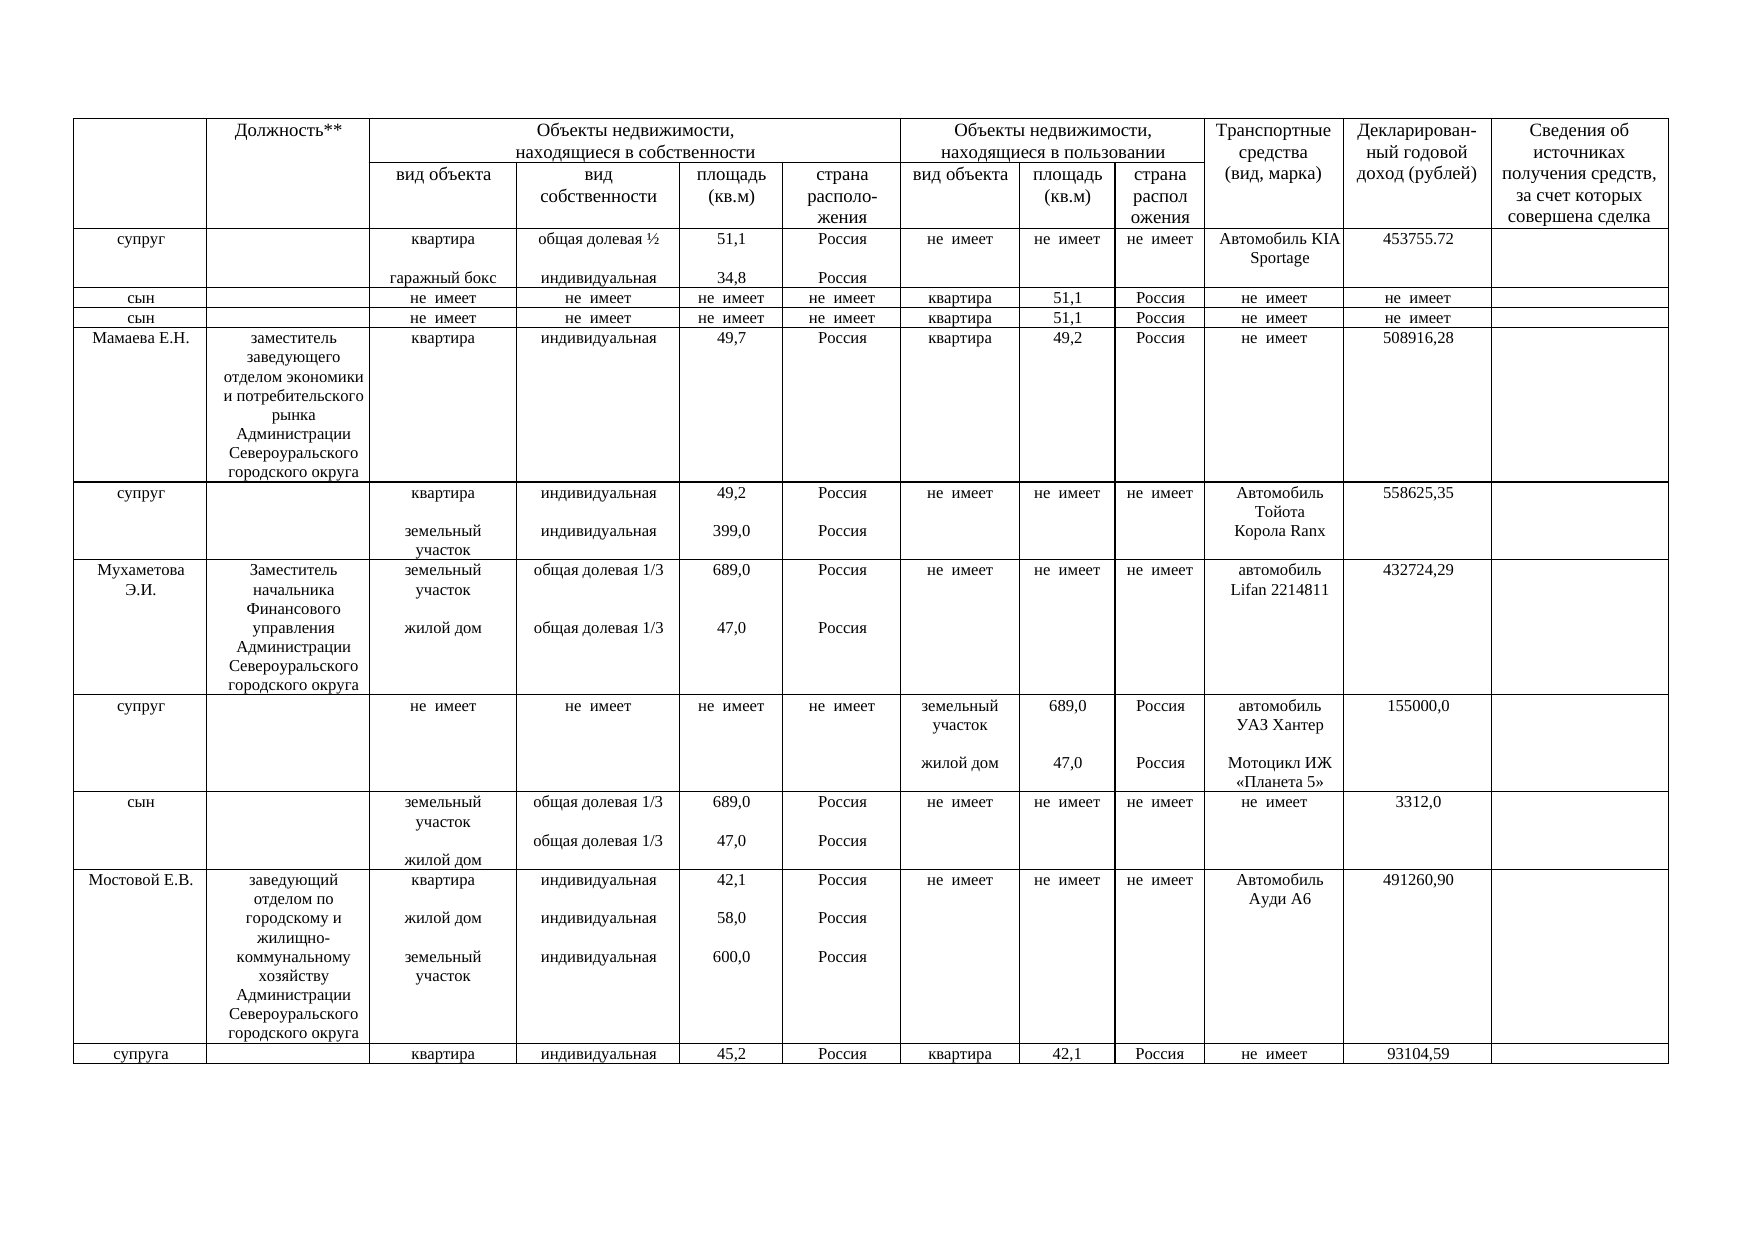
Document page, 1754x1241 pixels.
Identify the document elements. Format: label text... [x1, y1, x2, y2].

table_cell не имеет [370, 308, 516, 327]
table_cell не имеет [1205, 288, 1343, 307]
table_cell не имеет [1205, 1044, 1343, 1063]
table_cell Автомобиль KIA Sportage [1205, 229, 1343, 287]
table_cell не имеет [1205, 308, 1343, 327]
table_cell 155000,0 [1344, 695, 1491, 791]
table_cell [1492, 560, 1668, 694]
table_cell не имеет [1116, 870, 1204, 1042]
table_cell 558625,35 [1344, 483, 1491, 559]
table_header Объекты недвижимости, находящиеся в собственности [370, 119, 900, 162]
table_header Транспортные средства (вид, марка) [1205, 119, 1343, 228]
table_cell [1492, 308, 1668, 327]
table_cell индивидуальная индивидуальная индивидуальная [517, 870, 679, 1042]
table_cell Россия Россия [783, 483, 900, 559]
table_cell 508916,28 [1344, 328, 1491, 481]
table_cell [207, 483, 369, 559]
table_cell [1492, 792, 1668, 869]
table_cell [207, 308, 369, 327]
table_cell автомобиль Lifan 2214811 [1205, 560, 1343, 694]
table_cell не имеет [1020, 229, 1114, 287]
table_cell не имеет [370, 288, 516, 307]
table_cell не имеет [680, 308, 782, 327]
table_cell 689,0 47,0 [1020, 695, 1114, 791]
table_cell не имеет [1116, 483, 1204, 559]
table_cell [1492, 695, 1668, 791]
table_cell не имеет [901, 560, 1019, 694]
table_cell Россия Россия [1116, 695, 1204, 791]
table_cell индивидуальная [517, 328, 679, 481]
table_cell [207, 288, 369, 307]
table_cell Мухаметова Э.И. [74, 560, 206, 694]
table_cell Россия [1116, 308, 1204, 327]
table_cell супруг [74, 229, 206, 287]
table_cell 93104,59 [1344, 1044, 1491, 1063]
table_cell квартира [901, 308, 1019, 327]
table_cell не имеет [1116, 229, 1204, 287]
table_cell 3312,0 [1344, 792, 1491, 869]
table_cell страна расположения [1116, 163, 1204, 228]
table_cell не имеет [1205, 792, 1343, 869]
table_cell Россия [783, 1044, 900, 1063]
table_cell [207, 1044, 369, 1063]
table_cell не имеет [901, 483, 1019, 559]
table_cell вид объекта [901, 163, 1019, 228]
table_cell квартира [901, 1044, 1019, 1063]
table_cell 49,2 399,0 [680, 483, 782, 559]
table_cell Россия [783, 328, 900, 481]
table_header Декларированный годовой доход (рублей) [1344, 119, 1491, 228]
table_cell Россия Россия [783, 229, 900, 287]
table_cell 42,1 58,0 600,0 [680, 870, 782, 1042]
table_cell [207, 792, 369, 869]
table_cell не имеет [901, 792, 1019, 869]
table_cell [207, 229, 369, 287]
table_cell земельный участок жилой дом [370, 792, 516, 869]
table_cell 42,1 [1020, 1044, 1114, 1063]
table_cell квартира [901, 328, 1019, 481]
table_cell 51,1 [1020, 308, 1114, 327]
table_cell квартира жилой дом земельный участок [370, 870, 516, 1042]
table_cell 51,1 34,8 [680, 229, 782, 287]
table_cell 453755.72 [1344, 229, 1491, 287]
table_cell супруга [74, 1044, 206, 1063]
table_cell [1492, 328, 1668, 481]
table_cell супруг [74, 695, 206, 791]
table_cell Россия Россия [783, 560, 900, 694]
table_cell квартира гаражный бокс [370, 229, 516, 287]
table_cell Мамаева Е.Н. [74, 328, 206, 481]
table_cell квартира [901, 288, 1019, 307]
table_cell не имеет [1344, 308, 1491, 327]
table_cell квартира земельный участок [370, 483, 516, 559]
table_cell заведующий отделом по городскому и жилищно-коммунальному хозяйству Администрации Североуральского городского округа [207, 870, 369, 1042]
table_cell вид объекта [370, 163, 516, 228]
table_cell сын [74, 792, 206, 869]
table_cell [1492, 483, 1668, 559]
table_cell 491260,90 [1344, 870, 1491, 1042]
table_cell страна расположения [783, 163, 900, 228]
table_cell не имеет [1020, 560, 1114, 694]
table_cell не имеет [680, 288, 782, 307]
table_cell 51,1 [1020, 288, 1114, 307]
table_cell не имеет [901, 229, 1019, 287]
table_cell не имеет [517, 695, 679, 791]
table_cell 689,0 47,0 [680, 792, 782, 869]
table_cell не имеет [680, 695, 782, 791]
table_cell 49,7 [680, 328, 782, 481]
table_header Сведения об источниках получения средств, за счет которых совершена сделка (вид приобретенного имущества, источники)*** [1492, 119, 1668, 228]
table_cell не имеет [1020, 870, 1114, 1042]
table_cell индивидуальная [517, 1044, 679, 1063]
table_cell не имеет [1116, 560, 1204, 694]
table_cell не имеет [1116, 792, 1204, 869]
table_cell квартира [370, 1044, 516, 1063]
table_cell 45,2 [680, 1044, 782, 1063]
table_cell общая долевая 1/3 общая долевая 1/3 [517, 560, 679, 694]
table_cell сын [74, 288, 206, 307]
table_cell квартира [370, 328, 516, 481]
table_cell не имеет [901, 870, 1019, 1042]
table_cell Россия Россия Россия [783, 870, 900, 1042]
table_cell автомобиль УАЗ Хантер Мотоцикл ИЖ «Планета 5» [1205, 695, 1343, 791]
table_cell земельный участок жилой дом [370, 560, 516, 694]
table_cell не имеет [517, 288, 679, 307]
table_cell 689,0 47,0 [680, 560, 782, 694]
table_cell не имеет [1020, 792, 1114, 869]
table_header Объекты недвижимости, находящиеся в пользовании [901, 119, 1204, 162]
table_cell [1492, 870, 1668, 1042]
table_cell не имеет [1020, 483, 1114, 559]
table_cell Россия [1116, 1044, 1204, 1063]
table_cell общая долевая ½ индивидуальная [517, 229, 679, 287]
table_cell земельный участок жилой дом [901, 695, 1019, 791]
table_cell индивидуальная индивидуальная [517, 483, 679, 559]
table_cell не имеет [783, 288, 900, 307]
table_cell Россия Россия [783, 792, 900, 869]
table_cell [1492, 229, 1668, 287]
table_cell 432724,29 [1344, 560, 1491, 694]
table_cell не имеет [1205, 328, 1343, 481]
table_cell не имеет [370, 695, 516, 791]
table_cell [207, 695, 369, 791]
table_cell площадь (кв.м) [1020, 163, 1114, 228]
table_cell [1492, 288, 1668, 307]
table_header Должность** [207, 119, 369, 228]
table_cell не имеет [517, 308, 679, 327]
table_cell не имеет [783, 695, 900, 791]
table_cell сын [74, 308, 206, 327]
table_cell вид собственности [517, 163, 679, 228]
table_cell заместитель заведующего отделом экономики и потребительского рынка Администрации Североуральского городского округа [207, 328, 369, 481]
table_header [74, 119, 206, 228]
table_cell Заместитель начальника Финансового управления Администрации Североуральского городского округа [207, 560, 369, 694]
table_cell Автомобиль Ауди А6 [1205, 870, 1343, 1042]
table_cell [1492, 1044, 1668, 1063]
table_cell не имеет [1344, 288, 1491, 307]
table_cell не имеет [783, 308, 900, 327]
table_cell общая долевая 1/3 общая долевая 1/3 [517, 792, 679, 869]
table_cell супруг [74, 483, 206, 559]
table_cell Мостовой Е.В. [74, 870, 206, 1042]
table_cell Автомобиль Тойота Корола Ranx [1205, 483, 1343, 559]
table_cell площадь (кв.м) [680, 163, 782, 228]
table_cell Россия [1116, 288, 1204, 307]
table_cell 49,2 [1020, 328, 1114, 481]
table_cell Россия [1116, 328, 1204, 481]
